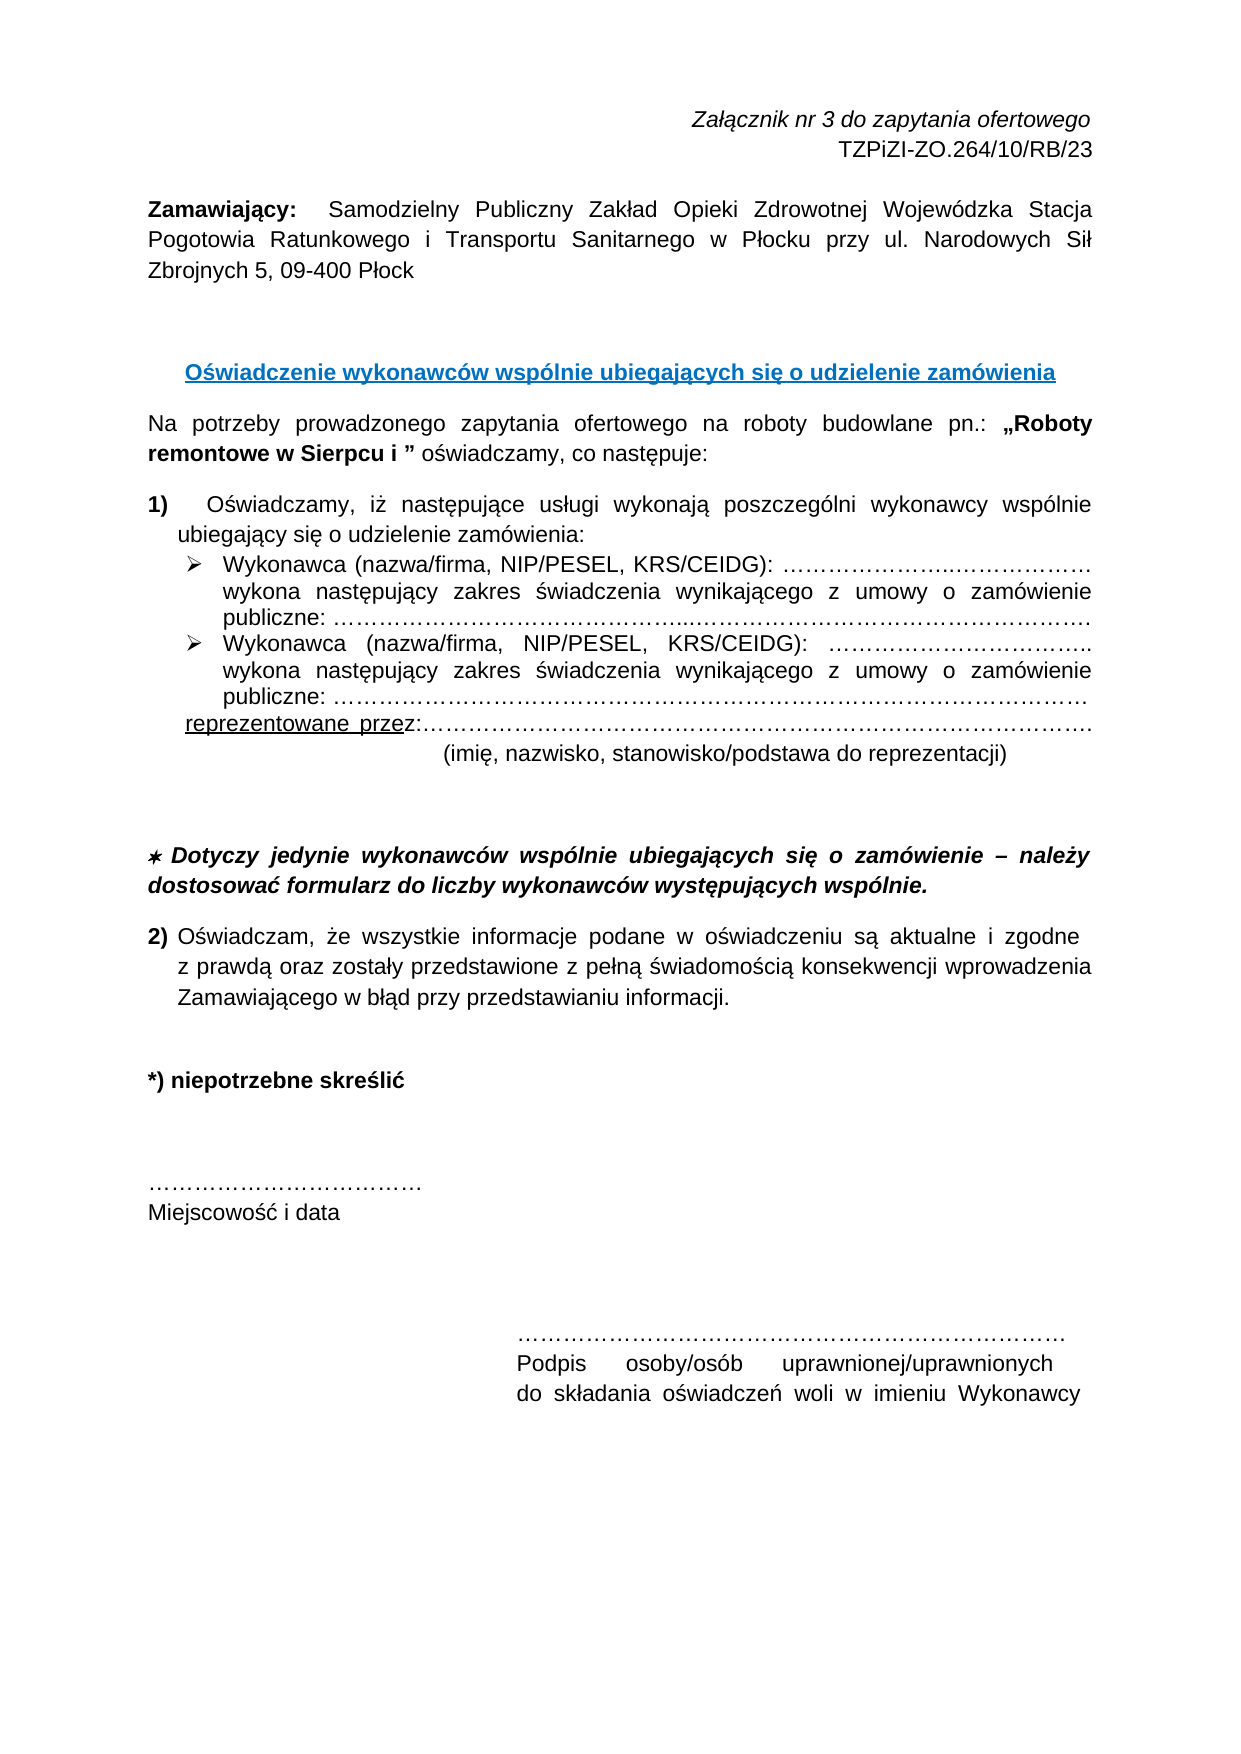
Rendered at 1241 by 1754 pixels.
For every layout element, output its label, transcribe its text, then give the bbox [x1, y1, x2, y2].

list Wykonawca (nazwa/firma, NIP/PESEL, KRS/CEIDG): …………………..……………… wykona następujący zakres świadczenia wynikającego z umowy o zamówienie publiczne: ………………………………………...……………………………………………. [185, 551, 1093, 630]
text *) niepotrzebne skreślić [148, 1067, 1093, 1093]
text TZPiZI-ZO.264/10/RB/23 [590, 136, 1093, 162]
list Wykonawca (nazwa/firma, NIP/PESEL, KRS/CEIDG): …………………………….. wykona następujący zakres świadczenia wynikającego z umowy o zamówienie publiczne: ……………………………………………………………………………………… [185, 630, 1093, 709]
text ……………………………………………………………… [516, 1320, 1093, 1346]
text Oświadczenie wykonawców wspólnie ubiegających się o udzielenie zamówienia [148, 359, 1093, 385]
text Zamawiający: Samodzielny Publiczny Zakład Opieki Zdrowotnej Wojewódzka Stacja Pogotowia Ratunkowego i Transportu Sanitarnego w Płocku przy ul. Narodowych Sił Zbrojnych 5, 09-400 Płock [148, 196, 1093, 283]
text Załącznik nr 3 do zapytania ofertowego [590, 106, 1093, 132]
text reprezentowane przez:……………………………………………………………………………. (imię, nazwisko, stanowisko/podstawa do reprezentacji) [185, 709, 1093, 766]
text ……………………………… [148, 1169, 1093, 1195]
list Oświadczamy, iż następujące usługi wykonają poszczególni wykonawcy wspólnie ubiegający się o udzielenie zamówienia: [148, 491, 1093, 547]
list Oświadczam, że wszystkie informacje podane w oświadczeniu są aktualne i zgodne z prawdą oraz zostały przedstawione z pełną świadomością konsekwencji wprowadzenia Zamawiającego w błąd przy przedstawianiu informacji. [148, 923, 1093, 1010]
text Miejscowość i data [148, 1199, 1093, 1225]
text Dotyczy jedynie wykonawców wspólnie ubiegających się o zamówienie – należy dostosować formularz do liczby wykonawców występujących wspólnie. [148, 842, 1093, 898]
text Na potrzeby prowadzonego zapytania ofertowego na roboty budowlane pn.: „Roboty remontowe w Sierpcu i ” oświadczamy, co następuje: [148, 410, 1093, 466]
text Podpis osoby/osób uprawnionej/uprawnionych do składania oświadczeń woli w imieniu Wykonawcy [516, 1350, 1093, 1439]
